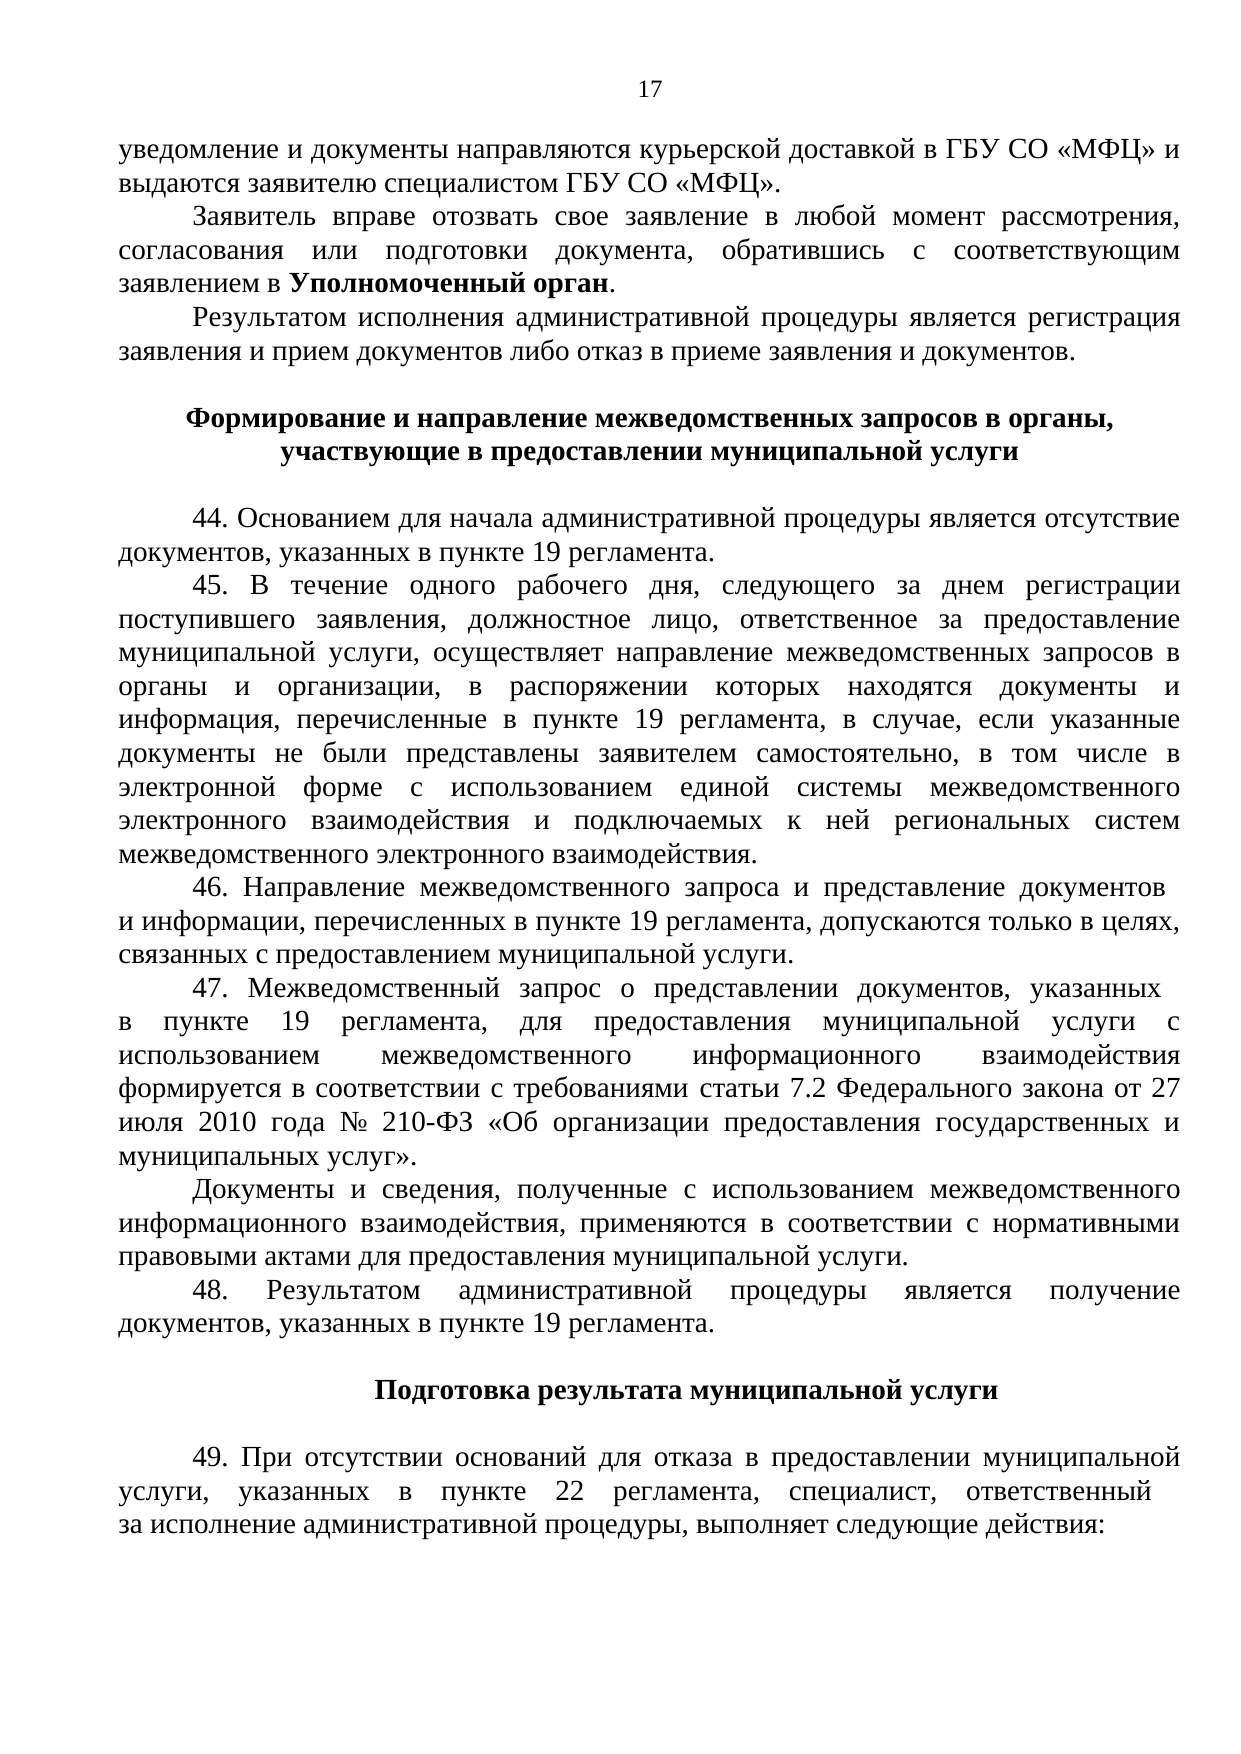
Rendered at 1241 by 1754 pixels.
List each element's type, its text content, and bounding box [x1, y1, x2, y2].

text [118, 131, 1181, 198]
text 48. Результатом административной процедуры является получение документов, указанных в пункте 19 регламента. [118, 1272, 1181, 1339]
text 46. Направление межведомственного запроса и представление документов и информации, перечисленных в пункте 19 регламента, допускаются только в целях, связанных с предоставлением муниципальной услуги. [118, 869, 1181, 970]
text 47. Межведомственный запрос о представлении документов, указанных в пункте 19 регламента, для предоставления муниципальной услуги с использованием межведомственного информационного взаимодействия формируется в соответствии с требованиями статьи 7.2 Федерального закона от 27 июля 2010 года № 210-ФЗ «Об организации предоставления государственных и муниципальных услуг». [118, 970, 1181, 1171]
text 45. В течение одного рабочего дня, следующего за днем регистрации поступившего заявления, должностное лицо, ответственное за предоставление муниципальной услуги, осуществляет направление межведомственных запросов в органы и организации, в распоряжении которых находятся документы и информация, перечисленные в пункте 19 регламента, в случае, если указанные документы не были представлены заявителем самостоятельно, в том числе в электронной форме с использованием единой системы межведомственного электронного взаимодействия и подключаемых к ней региональных систем межведомственного электронного взаимодействия. [118, 567, 1181, 869]
text Результатом исполнения административной процедуры является регистрация заявления и прием документов либо отказ в приеме заявления и документов. [118, 299, 1181, 366]
text 49. При отсутствии оснований для отказа в предоставлении муниципальной услуги, указанных в пункте 22 регламента, специалист, ответственный за исполнение административной процедуры, выполняет следующие действия: [118, 1439, 1181, 1540]
text Формирование и направление межведомственных запросов в органы, участвующие в предоставлении муниципальной услуги [118, 400, 1181, 467]
text Заявитель вправе отозвать свое заявление в любой момент рассмотрения, согласования или подготовки документа, обратившись с соответствующим заявлением в Уполномоченный орган. [118, 198, 1181, 299]
text Документы и сведения, полученные с использованием межведомственного информационного взаимодействия, применяются в соответствии с нормативными правовыми актами для предоставления муниципальной услуги. [118, 1171, 1181, 1272]
text 44. Основанием для начала административной процедуры является отсутствие документов, указанных в пункте 19 регламента. [118, 500, 1181, 567]
text Подготовка результата муниципальной услуги [118, 1372, 1181, 1406]
